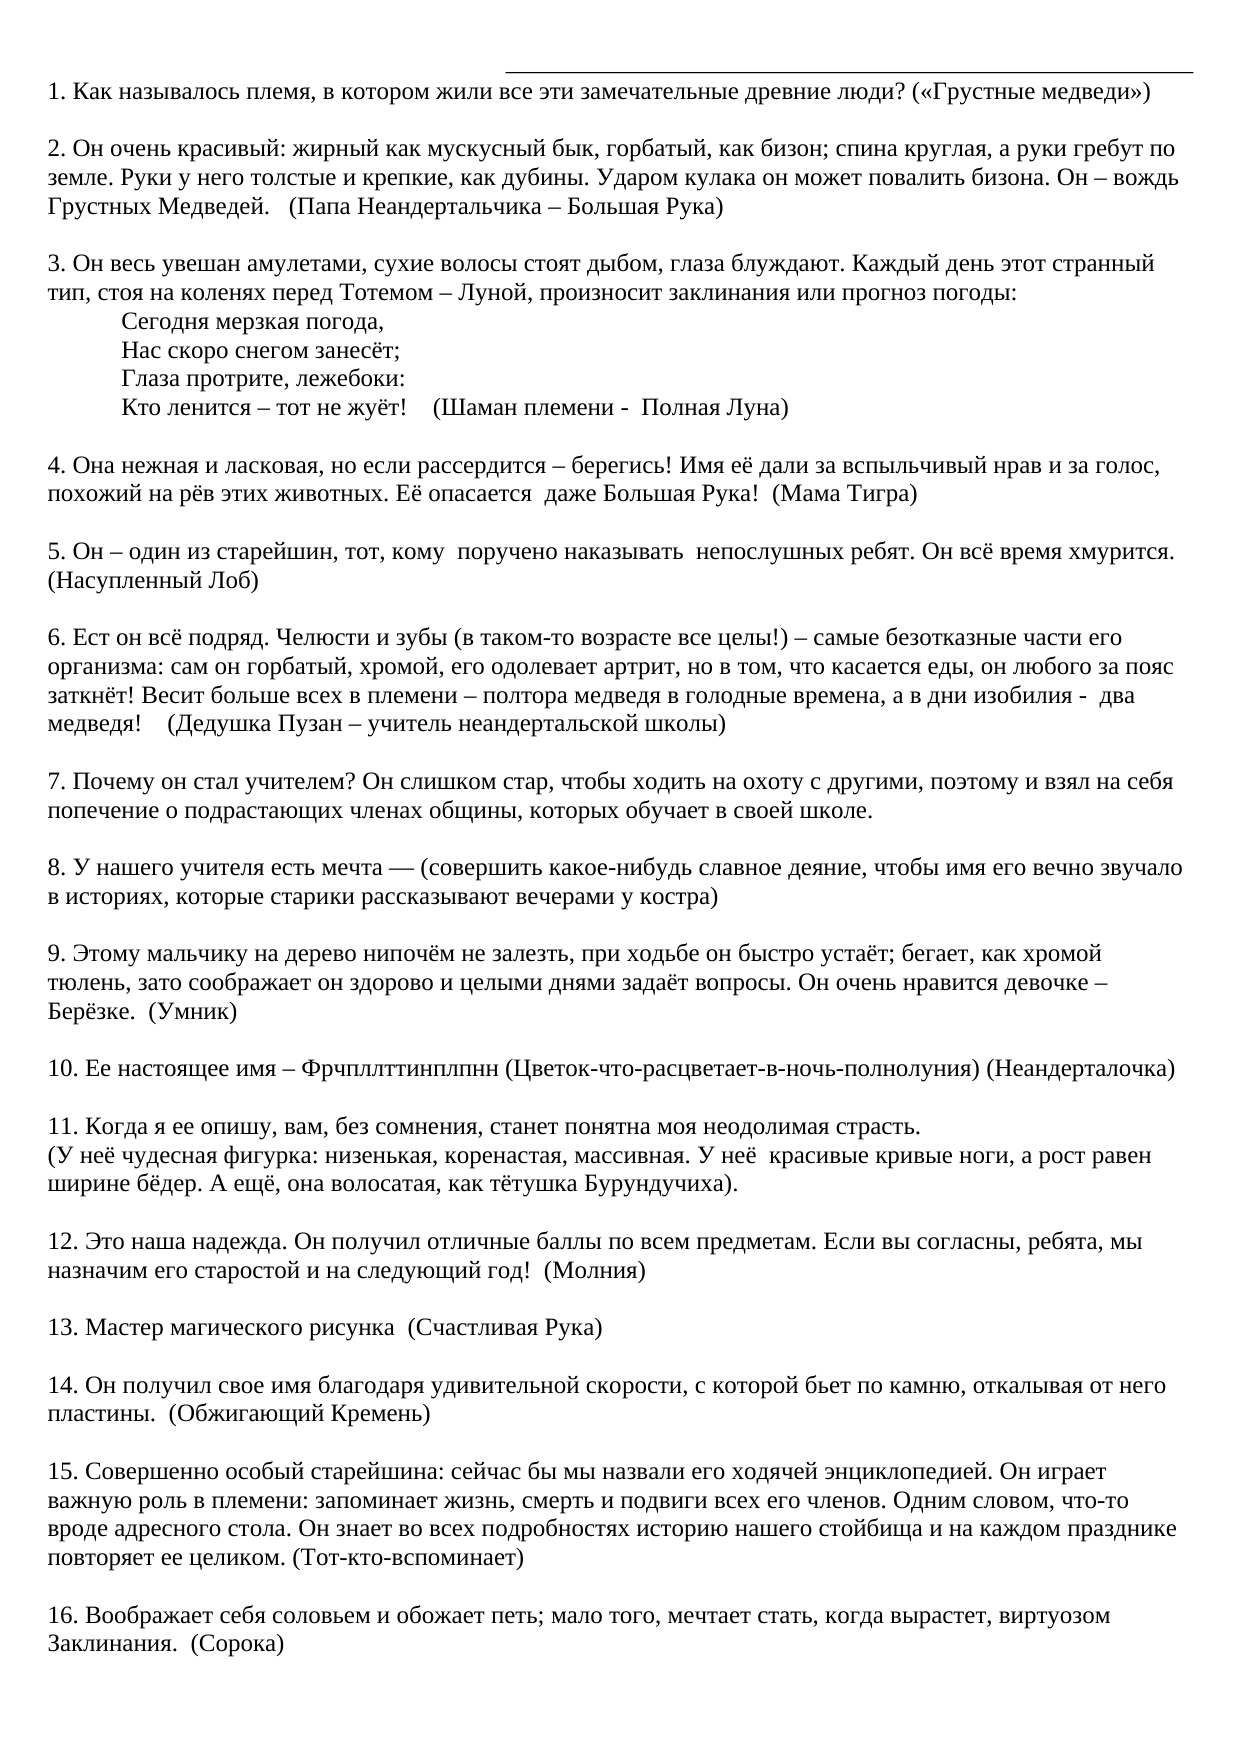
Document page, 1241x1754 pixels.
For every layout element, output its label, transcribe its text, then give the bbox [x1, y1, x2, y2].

text 11. Когда я ее опишу, вам, без сомнения, станет понятна моя неодолимая страсть. [47, 1111, 1193, 1140]
text 7. Почему он стал учителем? Он слишком стар, чтобы ходить на охоту с другими, поэтому и взял на себя попечение о подрастающих членах общины, которых обучает в своей школе. [47, 766, 1193, 823]
text 12. Это наша надежда. Он получил отличные баллы по всем предметам. Если вы согласны, ребята, мы назначим его старостой и на следующий год! (Молния) [47, 1226, 1193, 1283]
text (У неё чудесная фигурка: низенькая, коренастая, массивная. У неё красивые кривые ноги, а рост равен ширине бёдер. А ещё, она волосатая, как тётушка Бурундучиха). [47, 1140, 1193, 1197]
text Сегодня мерзкая погода, [85, 306, 1193, 335]
text Нас скоро снегом занесёт; [85, 335, 1193, 363]
text 4. Она нежная и ласковая, но если рассердится – берегись! Имя её дали за вспыльчивый нрав и за голос, похожий на рёв этих животных. Её опасается даже Большая Рука! (Мама Тигра) [47, 450, 1193, 507]
text _______________________________________________________ [47, 47, 1193, 76]
text Кто ленится – тот не жуёт! (Шаман племени - Полная Луна) [85, 392, 1193, 421]
text 16. Воображает себя соловьем и обожает петь; мало того, мечтает стать, когда вырастет, виртуозом Заклинания. (Сорока) [47, 1600, 1193, 1657]
text 5. Он – один из старейшин, тот, кому поручено наказывать непослушных ребят. Он всё время хмурится. (Насупленный Лоб) [47, 536, 1193, 593]
text 13. Мастер магического рисунка (Счастливая Рука) [47, 1312, 1193, 1341]
text 2. Он очень красивый: жирный как мускусный бык, горбатый, как бизон; спина круглая, а руки гребут по земле. Руки у него толстые и крепкие, как дубины. Ударом кулака он может повалить бизона. Он – вождь Грустных Медведей. (Папа Неандертальчика – Большая Рука) [47, 133, 1193, 220]
text 10. Ее настоящее имя – Фрчпллттинплпнн (Цветок-что-расцветает-в-ночь-полнолуния) (Неандерталочка) [47, 1053, 1193, 1082]
text 6. Ест он всё подряд. Челюсти и зубы (в таком-то возрасте все целы!) – самые безотказные части его организма: сам он горбатый, хромой, его одолевает артрит, но в том, что касается еды, он любого за пояс заткнёт! Весит больше всех в племени – полтора медведя в голодные времена, а в дни изобилия - два медведя! (Дедушка Пузан – учитель неандертальской школы) [47, 622, 1193, 737]
text 9. Этому мальчику на дерево нипочём не залезть, при ходьбе он быстро устаёт; бегает, как хромой тюлень, зато соображает он здорово и целыми днями задаёт вопросы. Он очень нравится девочке – Берёзке. (Умник) [47, 938, 1193, 1025]
text 1. Как называлось племя, в котором жили все эти замечательные древние люди? («Грустные медведи») [47, 76, 1193, 105]
text 14. Он получил свое имя благодаря удивительной скорости, с которой бьет по камню, откалывая от него пластины. (Обжигающий Кремень) [47, 1370, 1193, 1427]
text 15. Совершенно особый старейшина: сейчас бы мы назвали его ходячей энциклопедией. Он играет важную роль в племени: запоминает жизнь, смерть и подвиги всех его членов. Одним словом, что-то вроде адресного стола. Он знает во всех подробностях историю нашего стойбища и на каждом празднике повторяет ее целиком. (Тот-кто-вспоминает) [47, 1456, 1193, 1571]
text 8. У нашего учителя есть мечта — (совершить какое-нибудь славное деяние, чтобы имя его вечно звучало в историях, которые старики рассказывают вечерами у костра) [47, 852, 1193, 910]
text Глаза протрите, лежебоки: [85, 363, 1193, 392]
text 3. Он весь увешан амулетами, сухие волосы стоят дыбом, глаза блуждают. Каждый день этот странный тип, стоя на коленях перед Тотемом – Луной, произносит заклинания или прогноз погоды: [47, 248, 1193, 306]
